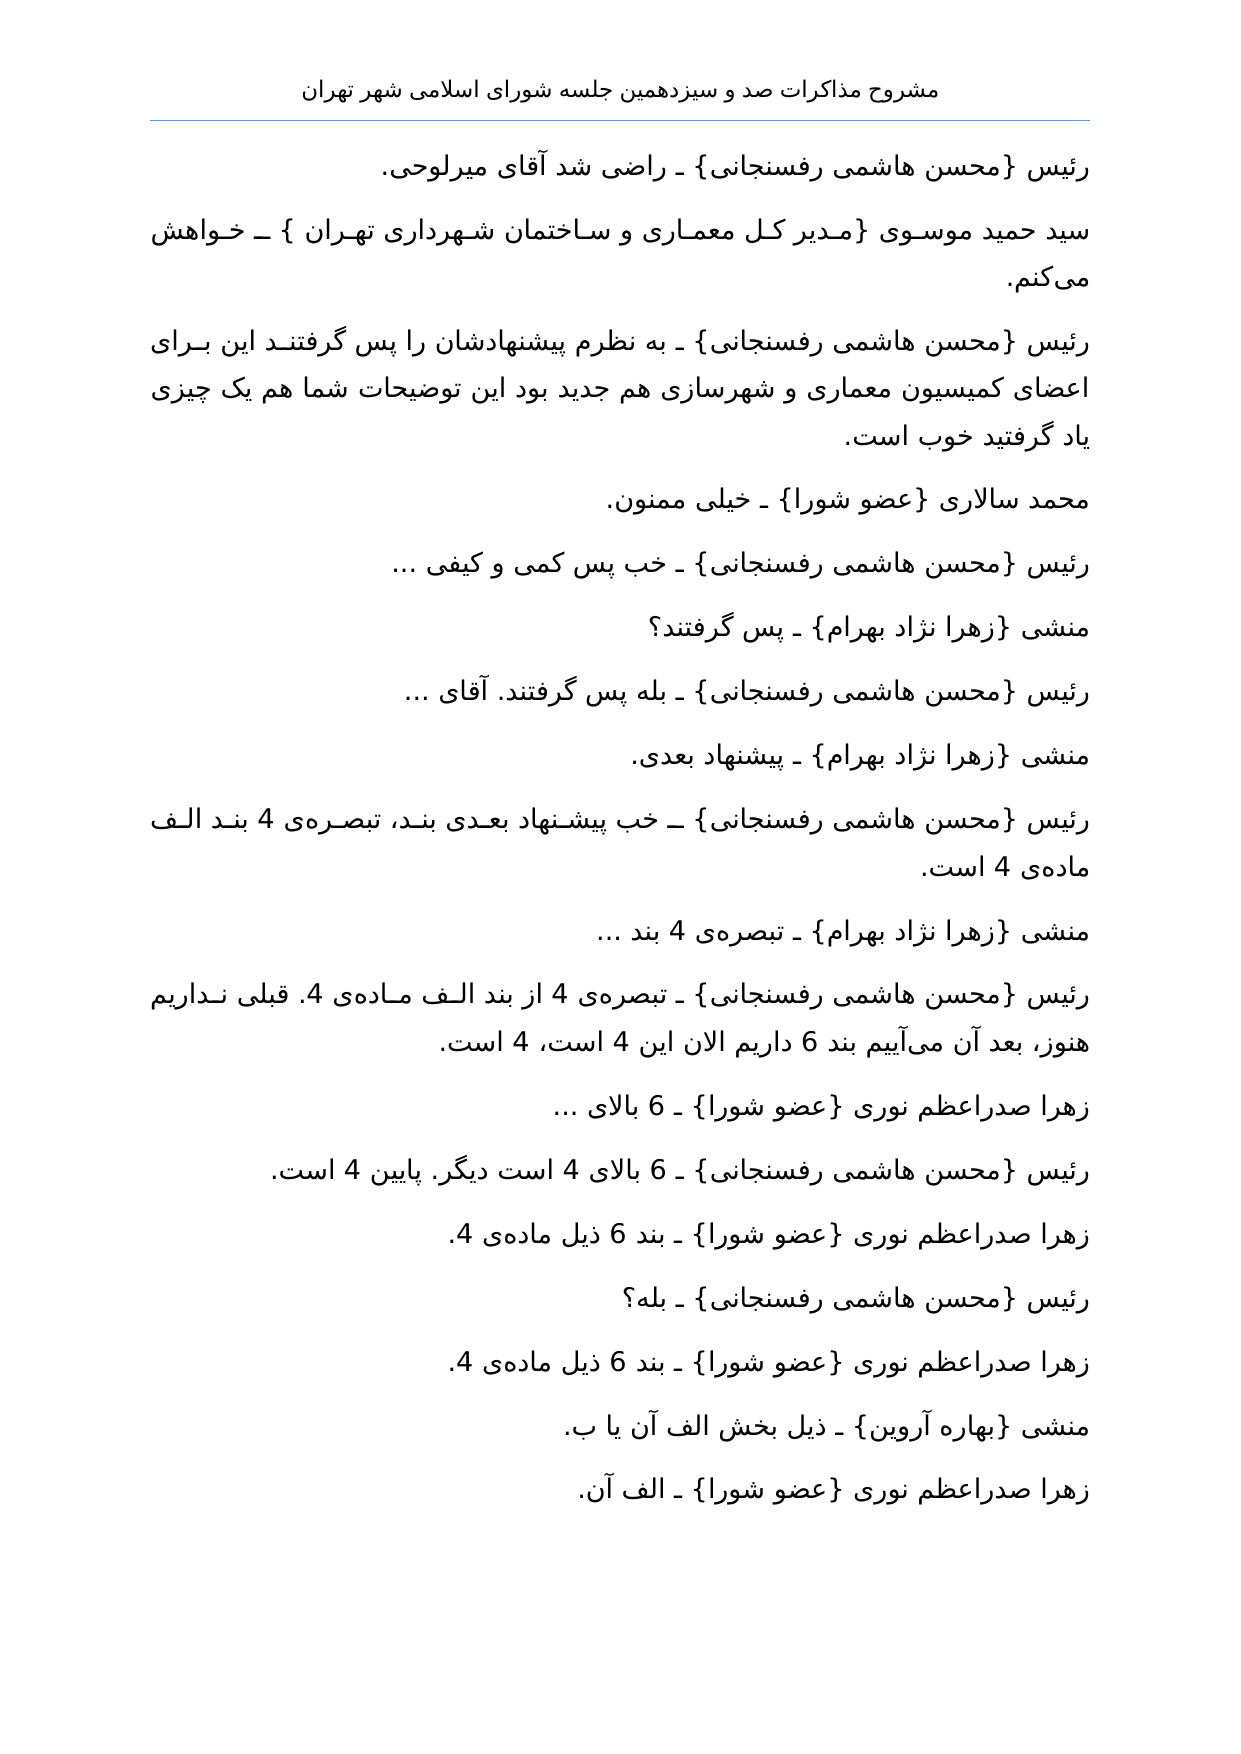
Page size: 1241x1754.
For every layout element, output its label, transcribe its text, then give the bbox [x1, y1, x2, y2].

text منشی {زهرا نژاد بهرام} ـ پس گرفتند؟ [150, 612, 1090, 643]
text محمد سالاری {عضو شورا} ـ خیلی ممنون. [150, 484, 1090, 515]
text رئیس {محسن هاشمی رفسنجانی} ـ خب پیشنهاد بعدی بند، تبصره‌ی 4 بند الف ماده‌ی 4 است. [150, 803, 1090, 882]
text سید حمید موسوی {مدیر کل معماری و ساختمان شهرداری تهران } ـ خواهش می‌کنم. [150, 214, 1090, 293]
text منشی {بهاره آروین} ـ ذیل بخش الف‌ آن یا ب. [150, 1410, 1090, 1441]
text رئیس {محسن هاشمی رفسنجانی} ـ 6 بالای 4 است دیگر. پایین 4 است. [150, 1154, 1090, 1186]
text زهرا صدراعظم نوری {عضو شورا} ـ بند 6 ذیل ماده‌ی 4. [150, 1346, 1090, 1377]
text منشی {زهرا نژاد بهرام} ـ پیشنهاد بعدی. [150, 739, 1090, 771]
text رئیس {محسن هاشمی رفسنجانی} ـ بله پس گرفتند. آقای ... [150, 676, 1090, 707]
text زهرا صدراعظم نوری {عضو شورا} ـ الف‌ آن. [150, 1474, 1090, 1505]
text رئیس {محسن هاشمی رفسنجانی} ـ بله؟ [150, 1282, 1090, 1313]
text رئیس {محسن هاشمی رفسنجانی} ـ تبصره‌ی 4 از بند الف ماده‌ی 4. قبلی نداریم هنوز، بعد آن می‌آییم بند 6 داریم الان این 4 است، 4 است. [150, 979, 1090, 1058]
text زهرا صدراعظم نوری {عضو شورا} ـ بند 6 ذیل ماده‌ی 4. [150, 1218, 1090, 1249]
text منشی {زهرا نژاد بهرام} ـ تبصره‌ی 4 بند ... [150, 915, 1090, 946]
text رئیس {محسن هاشمی رفسنجانی} ـ راضی شد آقای میرلوحی. [150, 150, 1090, 182]
text رئیس {محسن هاشمی رفسنجانی} ـ خب پس کمی و کیفی ... [150, 548, 1090, 579]
text رئیس {محسن هاشمی رفسنجانی} ـ به نظرم پیشنهادشان را پس گرفتند این برای اعضای کمیسیون معماری و شهرسازی هم جدید بود این توضیحات شما هم یک چیزی یاد گرفتید خوب است. [150, 325, 1090, 451]
text زهرا صدراعظم نوری {عضو شورا} ـ 6 بالای ... [150, 1090, 1090, 1122]
